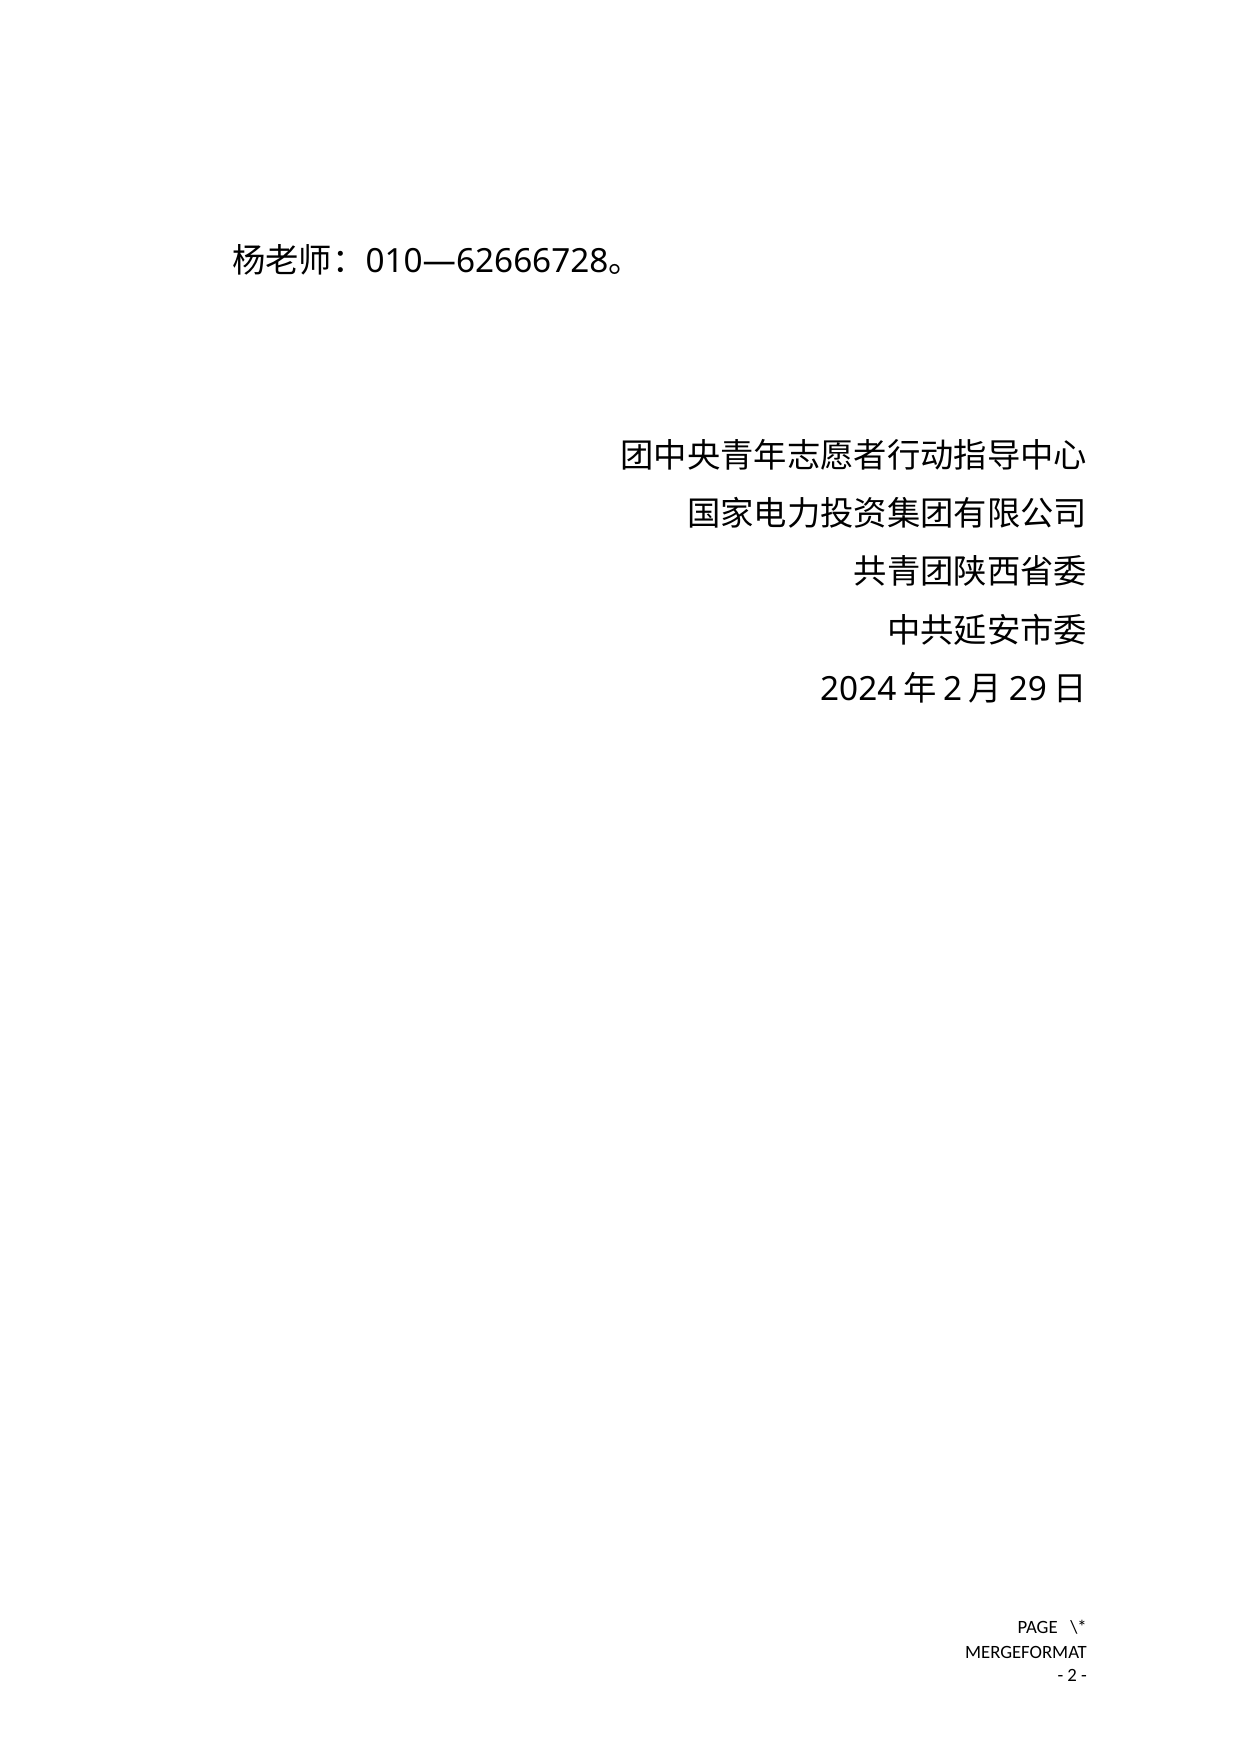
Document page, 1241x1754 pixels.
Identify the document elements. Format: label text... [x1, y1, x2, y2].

text 共青团陕西省委 [165, 537, 1087, 595]
text 国家电力投资集团有限公司 [165, 479, 1087, 537]
list 杨老师：010—62666728。 [165, 225, 1087, 290]
text 2024年2月29日 [165, 654, 1087, 712]
text 团中央青年志愿者行动指导中心 [165, 420, 1087, 479]
text 中共延安市委 [165, 595, 1087, 654]
